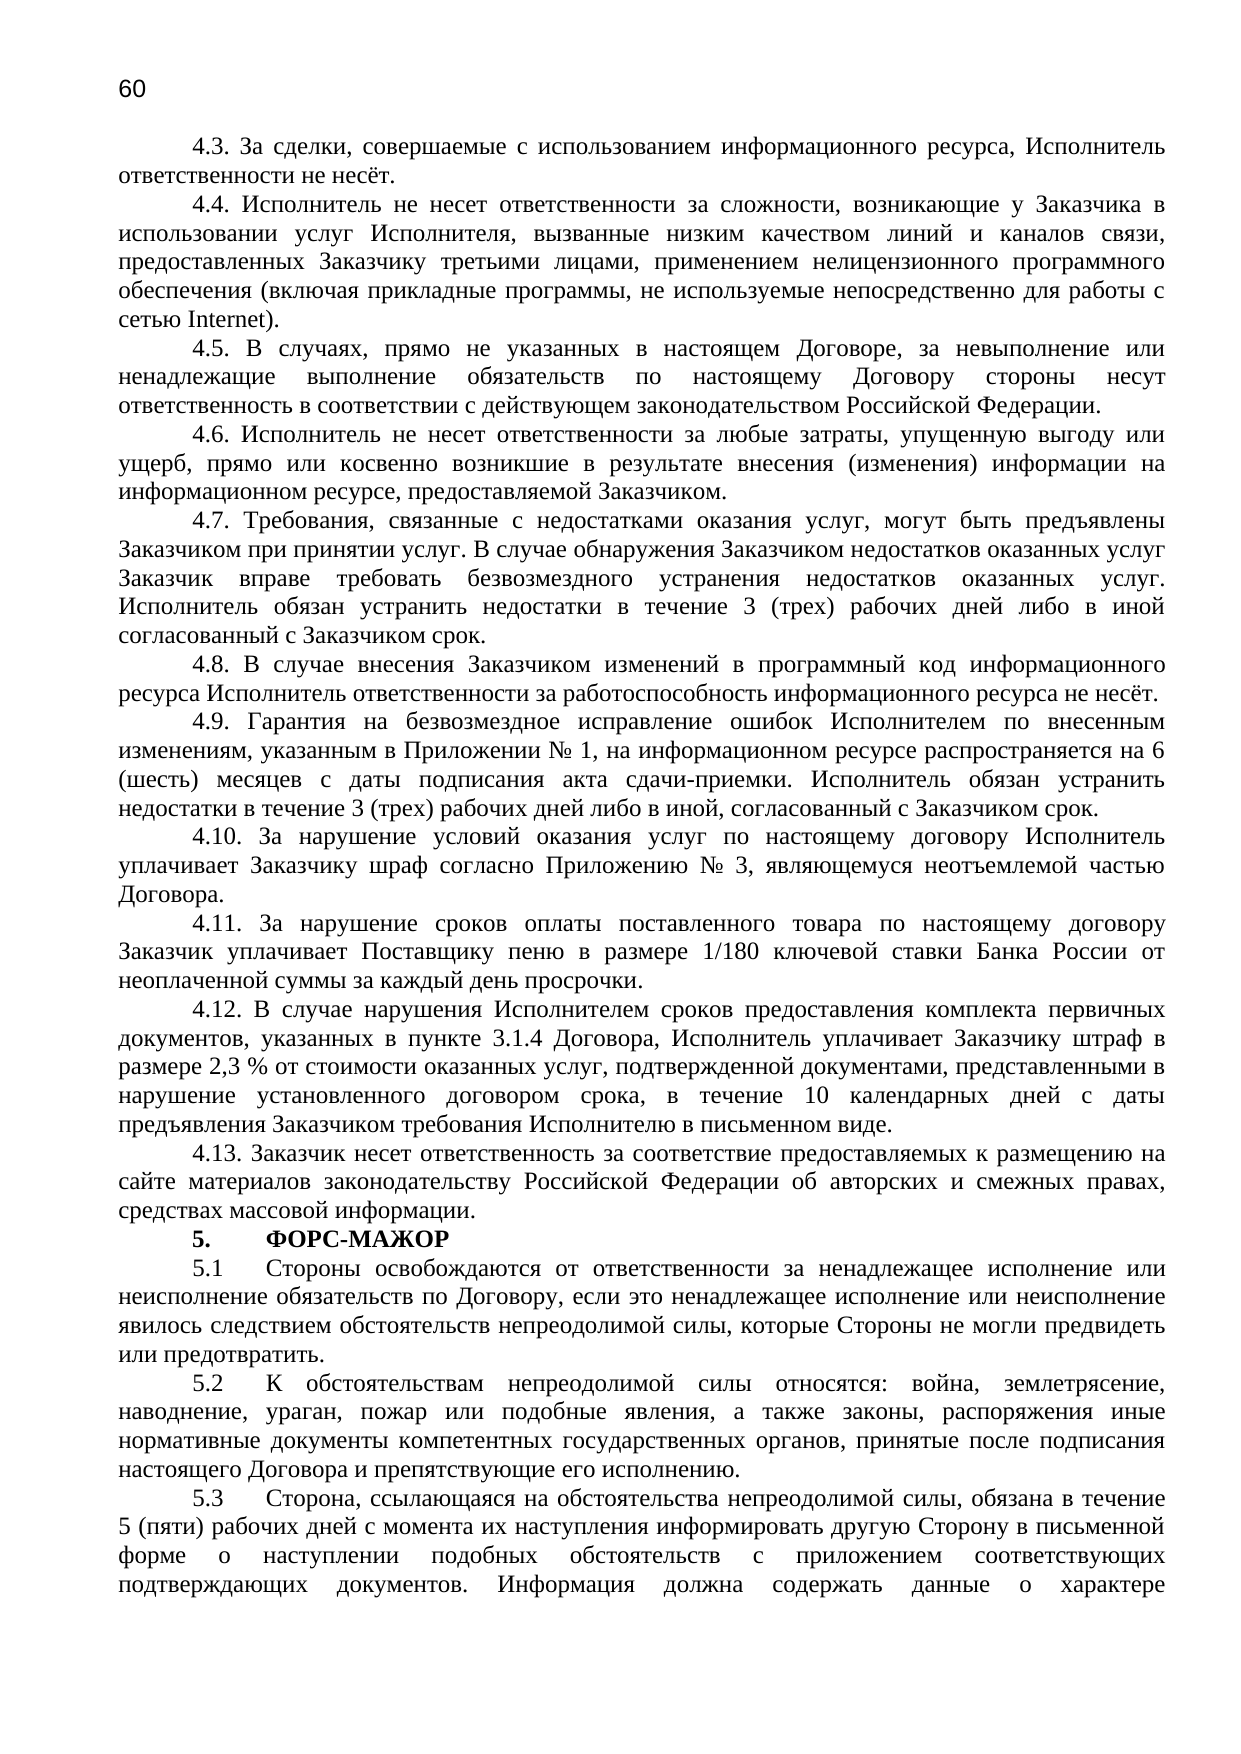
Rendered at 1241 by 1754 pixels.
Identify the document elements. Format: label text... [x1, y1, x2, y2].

text 4.12. В случае нарушения Исполнителем сроков предоставления комплекта первичных документов, указанных в пункте 3.1.4 Договора, Исполнитель уплачивает Заказчику штраф в размере 2,3 % от стоимости оказанных услуг, подтвержденной документами, представленными в нарушение установленного договором срока, в течение 10 календарных дней с даты предъявления Заказчиком требования Исполнителю в письменном виде. [118, 994, 1166, 1138]
text 4.11. За нарушение сроков оплаты поставленного товара по настоящему договору Заказчик уплачивает Поставщику пеню в размере 1/180 ключевой ставки Банка России от неоплаченной суммы за каждый день просрочки. [118, 908, 1166, 994]
text 4.8. В случае внесения Заказчиком изменений в программный код информационного ресурса Исполнитель ответственности за работоспособность информационного ресурса не несёт. [118, 649, 1166, 706]
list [118, 1483, 1166, 1598]
text 4.7. Требования, связанные с недостатками оказания услуг, могут быть предъявлены Заказчиком при принятии услуг. В случае обнаружения Заказчиком недостатков оказанных услуг Заказчик вправе требовать безвозмездного устранения недостатков оказанных услуг. Исполнитель обязан устранить недостатки в течение 3 (трех) рабочих дней либо в иной согласованный с Заказчиком срок. [118, 505, 1166, 649]
text 4.6. Исполнитель не несет ответственности за любые затраты, упущенную выгоду или ущерб, прямо или косвенно возникшие в результате внесения (изменения) информации на информационном ресурсе, предоставляемой Заказчиком. [118, 419, 1166, 505]
text 4.3. За сделки, совершаемые с использованием информационного ресурса, Исполнитель ответственности не несёт. [118, 131, 1166, 189]
list К обстоятельствам непреодолимой силы относятся: война, землетрясение, наводнение, ураган, пожар или подобные явления, а также законы, распоряжения иные нормативные документы компетентных государственных органов, принятые после подписания настоящего Договора и препятствующие его исполнению. [118, 1368, 1166, 1483]
text 4.4. Исполнитель не несет ответственности за сложности, возникающие у Заказчика в использовании услуг Исполнителя, вызванные низким качеством линий и каналов связи, предоставленных Заказчику третьими лицами, применением нелицензионного программного обеспечения (включая прикладные программы, не используемые непосредственно для работы с сетью Internet). [118, 189, 1166, 333]
list Стороны освобождаются от ответственности за ненадлежащее исполнение или неисполнение обязательств по Договору, если это ненадлежащее исполнение или неисполнение явилось следствием обстоятельств непреодолимой силы, которые Стороны не могли предвидеть или предотвратить. [118, 1253, 1166, 1368]
text 4.13. Заказчик несет ответственность за соответствие предоставляемых к размещению на сайте материалов законодательству Российской Федерации об авторских и смежных правах, средствах массовой информации. [118, 1138, 1166, 1224]
text 4.5. В случаях, прямо не указанных в настоящем Договоре, за невыполнение или ненадлежащие выполнение обязательств по настоящему Договору стороны несут ответственность в соответствии с действующем законодательством Российской Федерации. [118, 333, 1166, 419]
text 4.9. Гарантия на безвозмездное исправление ошибок Исполнителем по внесенным изменениям, указанным в Приложении № 1, на информационном ресурсе распространяется на 6 (шесть) месяцев с даты подписания акта сдачи-приемки. Исполнитель обязан устранить недостатки в течение 3 (трех) рабочих дней либо в иной, согласованный с Заказчиком срок. [118, 706, 1166, 821]
text 4.10. За нарушение условий оказания услуг по настоящему договору Исполнитель уплачивает Заказчику шраф согласно Приложению № 3, являющемуся неотъемлемой частью Договора. [118, 821, 1166, 908]
text 5. ФОРС-МАЖОР [118, 1224, 1166, 1253]
